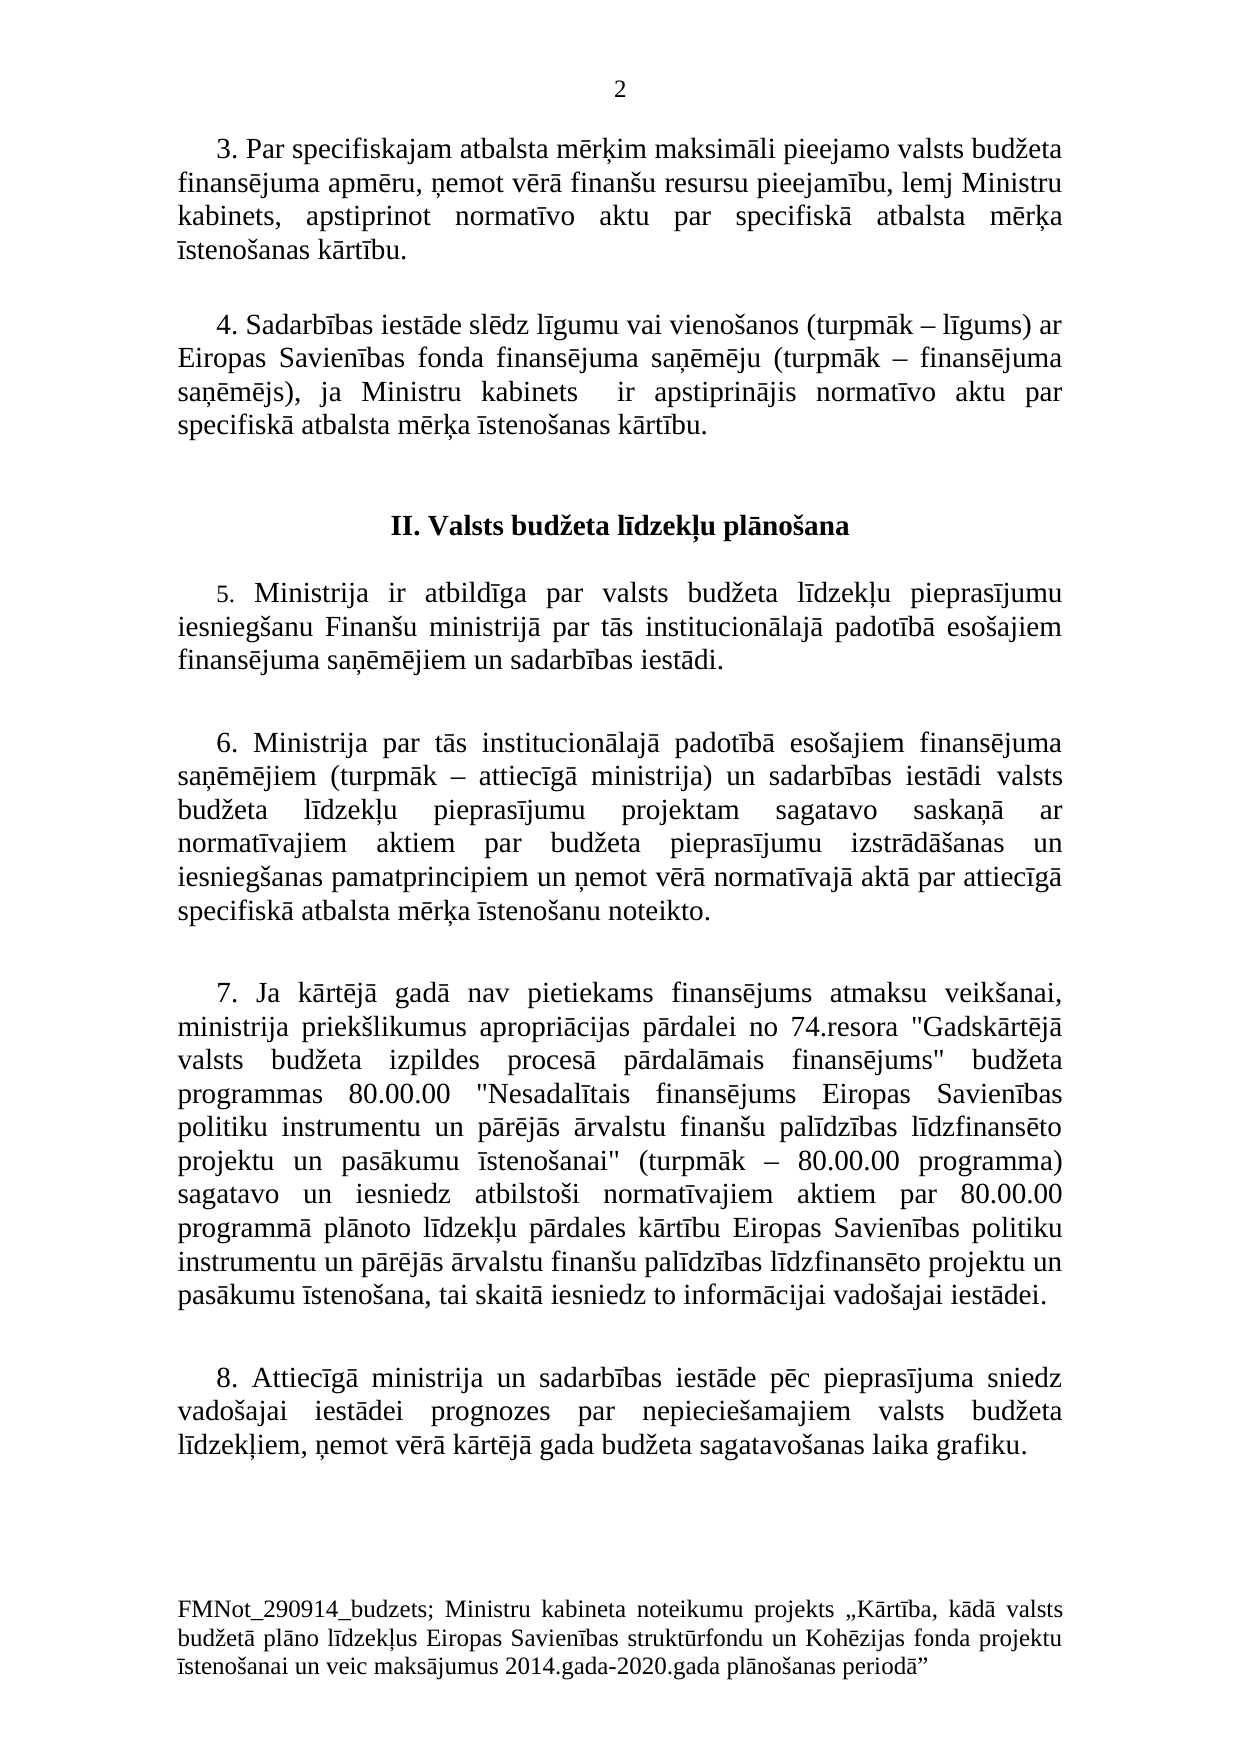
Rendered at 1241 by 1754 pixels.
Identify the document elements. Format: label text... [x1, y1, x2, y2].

text 6. Ministrija par tās institucionālajā padotībā esošajiem finansējuma saņēmējiem (turpmāk – attiecīgā ministrija) un sadarbības iestādi valsts budžeta līdzekļu pieprasījumu projektam sagatavo saskaņā ar normatīvajiem aktiem par budžeta pieprasījumu izstrādāšanas un iesniegšanas pamatprincipiem un ņemot vērā normatīvajā aktā par attiecīgā specifiskā atbalsta mērķa īstenošanu noteikto. [177, 725, 1063, 926]
text 3. Par specifiskajam atbalsta mērķim maksimāli pieejamo valsts budžeta finansējuma apmēru, ņemot vērā finanšu resursu pieejamību, lemj Ministru kabinets, apstiprinot normatīvo aktu par specifiskā atbalsta mērķa īstenošanas kārtību. [177, 131, 1063, 266]
text 5. Ministrija ir atbildīga par valsts budžeta līdzekļu pieprasījumu iesniegšanu Finanšu ministrijā par tās institucionālajā padotībā esošajiem finansējuma saņēmējiem un sadarbības iestādi. [177, 575, 1063, 676]
text 4. Sadarbības iestāde slēdz līgumu vai vienošanos (turpmāk – līgums) ar Eiropas Savienības fonda finansējuma saņēmēju (turpmāk – finansējuma saņēmējs), ja Ministru kabinets ir apstiprinājis normatīvo aktu par specifiskā atbalsta mērķa īstenošanas kārtību. [177, 307, 1063, 441]
text II. Valsts budžeta līdzekļu plānošana [177, 508, 1063, 542]
text 8. Attiecīgā ministrija un sadarbības iestāde pēc pieprasījuma sniedz vadošajai iestādei prognozes par nepieciešamajiem valsts budžeta līdzekļiem, ņemot vērā kārtējā gada budžeta sagatavošanas laika grafiku. [177, 1360, 1063, 1461]
text 7. Ja kārtējā gadā nav pietiekams finansējums atmaksu veikšanai, ministrija priekšlikumus apropriācijas pārdalei no 74.resora "Gadskārtējā valsts budžeta izpildes procesā pārdalāmais finansējums" budžeta programmas 80.00.00 "Nesadalītais finansējums Eiropas Savienības politiku instrumentu un pārējās ārvalstu finanšu palīdzības līdzfinansēto projektu un pasākumu īstenošanai" (turpmāk – 80.00.00 programma) sagatavo un iesniedz atbilstoši normatīvajiem aktiem par 80.00.00 programmā plānoto līdzekļu pārdales kārtību Eiropas Savienības politiku instrumentu un pārējās ārvalstu finanšu palīdzības līdzfinansēto projektu un pasākumu īstenošana, tai skaitā iesniedz to informācijai vadošajai iestādei. [177, 975, 1063, 1311]
